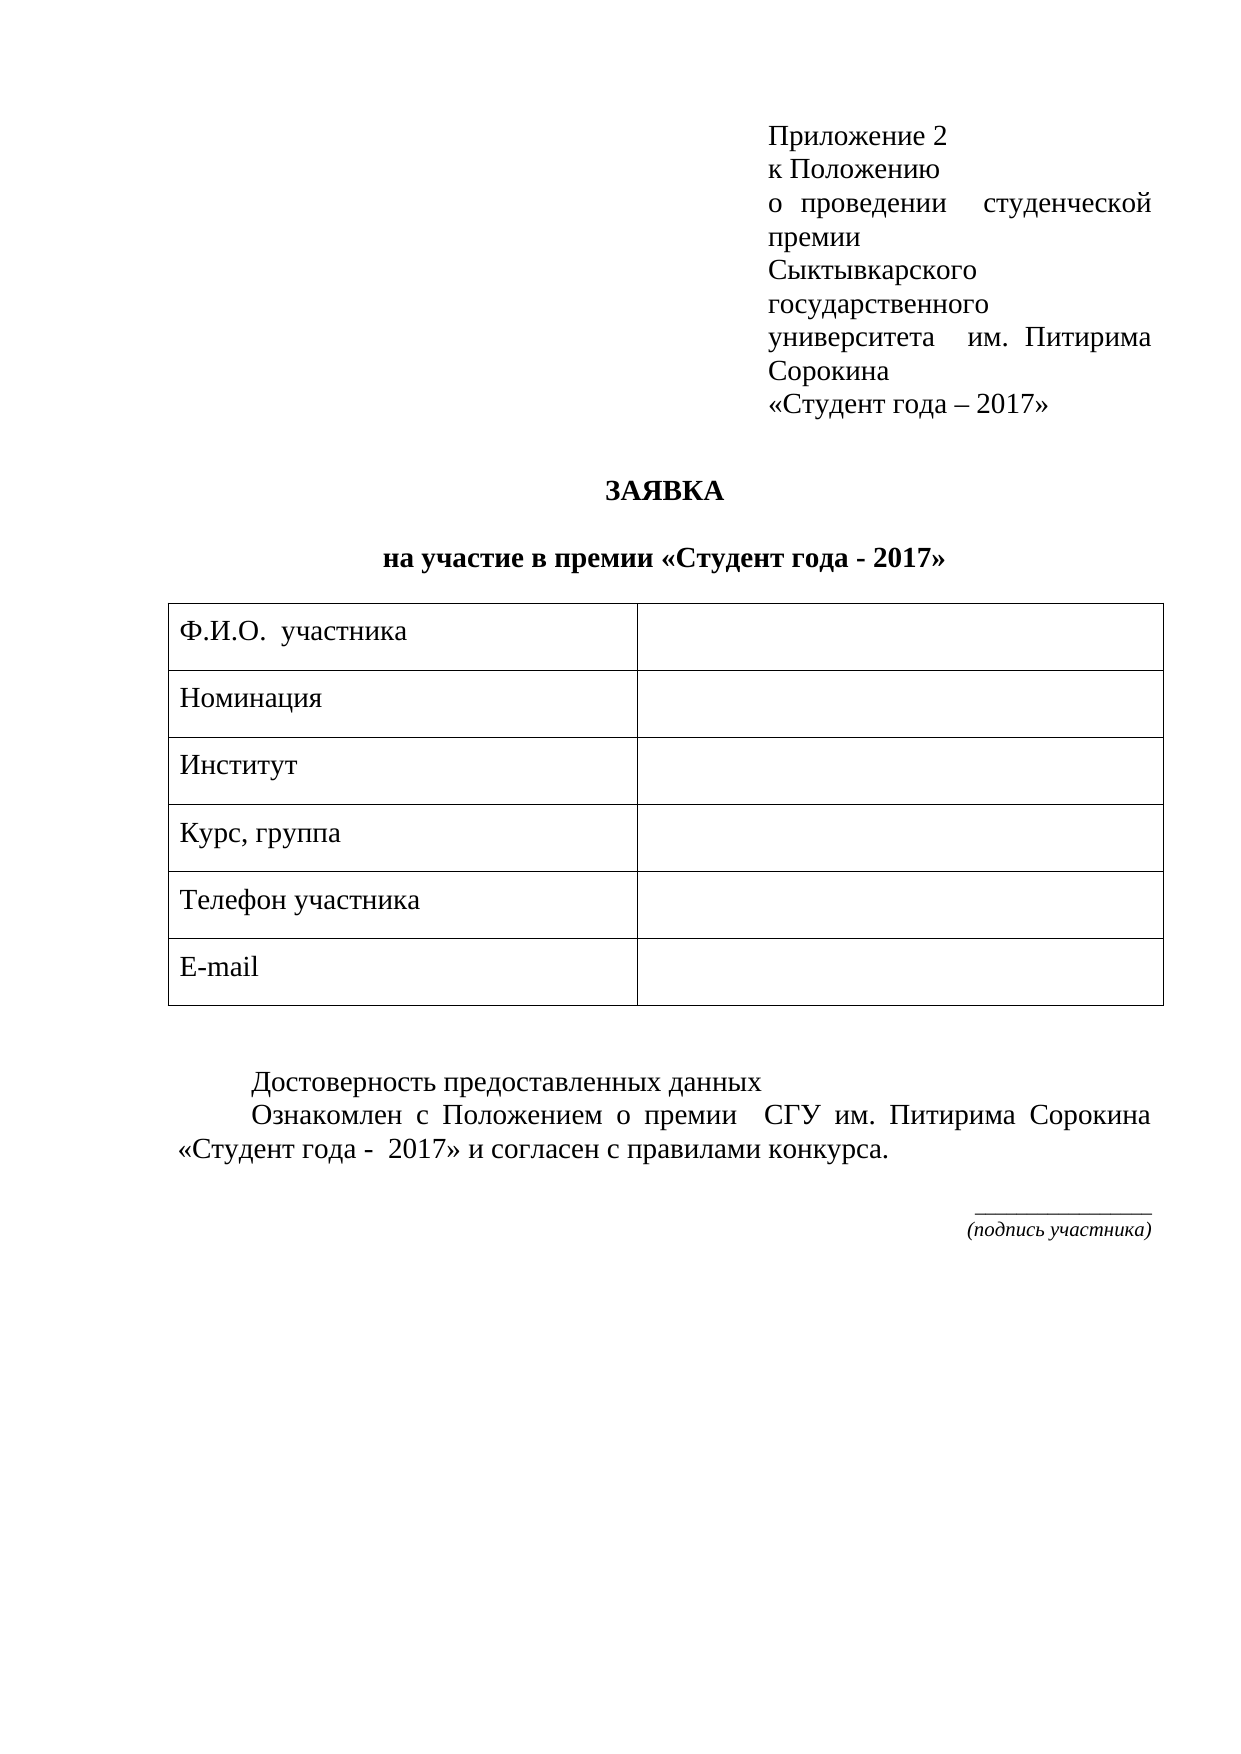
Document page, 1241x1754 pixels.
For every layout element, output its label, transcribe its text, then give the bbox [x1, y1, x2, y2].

table_cell Институт [169, 738, 637, 804]
text о проведении студенческой премии [768, 185, 1152, 252]
table_cell [638, 872, 1163, 938]
text к Положению [768, 152, 1152, 185]
text ЗАЯВКА [177, 473, 1152, 507]
table_cell [638, 671, 1163, 737]
text _________________ [177, 1193, 1152, 1217]
table_cell [638, 939, 1163, 1005]
text Приложение 2 [768, 118, 1152, 152]
table_cell Телефон участника [169, 872, 637, 938]
table_cell Курс, группа [169, 805, 637, 871]
table_header [638, 604, 1163, 669]
text Достоверность предоставленных данных [177, 1064, 1152, 1097]
text на участие в премии «Студент года - 2017» [177, 540, 1152, 574]
text «Студент года – 2017» [768, 386, 1152, 420]
text (подпись участника) [693, 1217, 1152, 1241]
table_cell [638, 805, 1163, 871]
table_header Ф.И.О. участника [169, 604, 637, 669]
text Сыктывкарского государственного университета им. Питирима Сорокина [768, 252, 1152, 386]
table_cell [638, 738, 1163, 804]
table_cell Номинация [169, 671, 637, 737]
text Ознакомлен с Положением о премии СГУ им. Питирима Сорокина «Студент года - 2017» и согласен с правилами конкурса. [177, 1097, 1152, 1164]
table_cell Е-mail [169, 939, 637, 1005]
